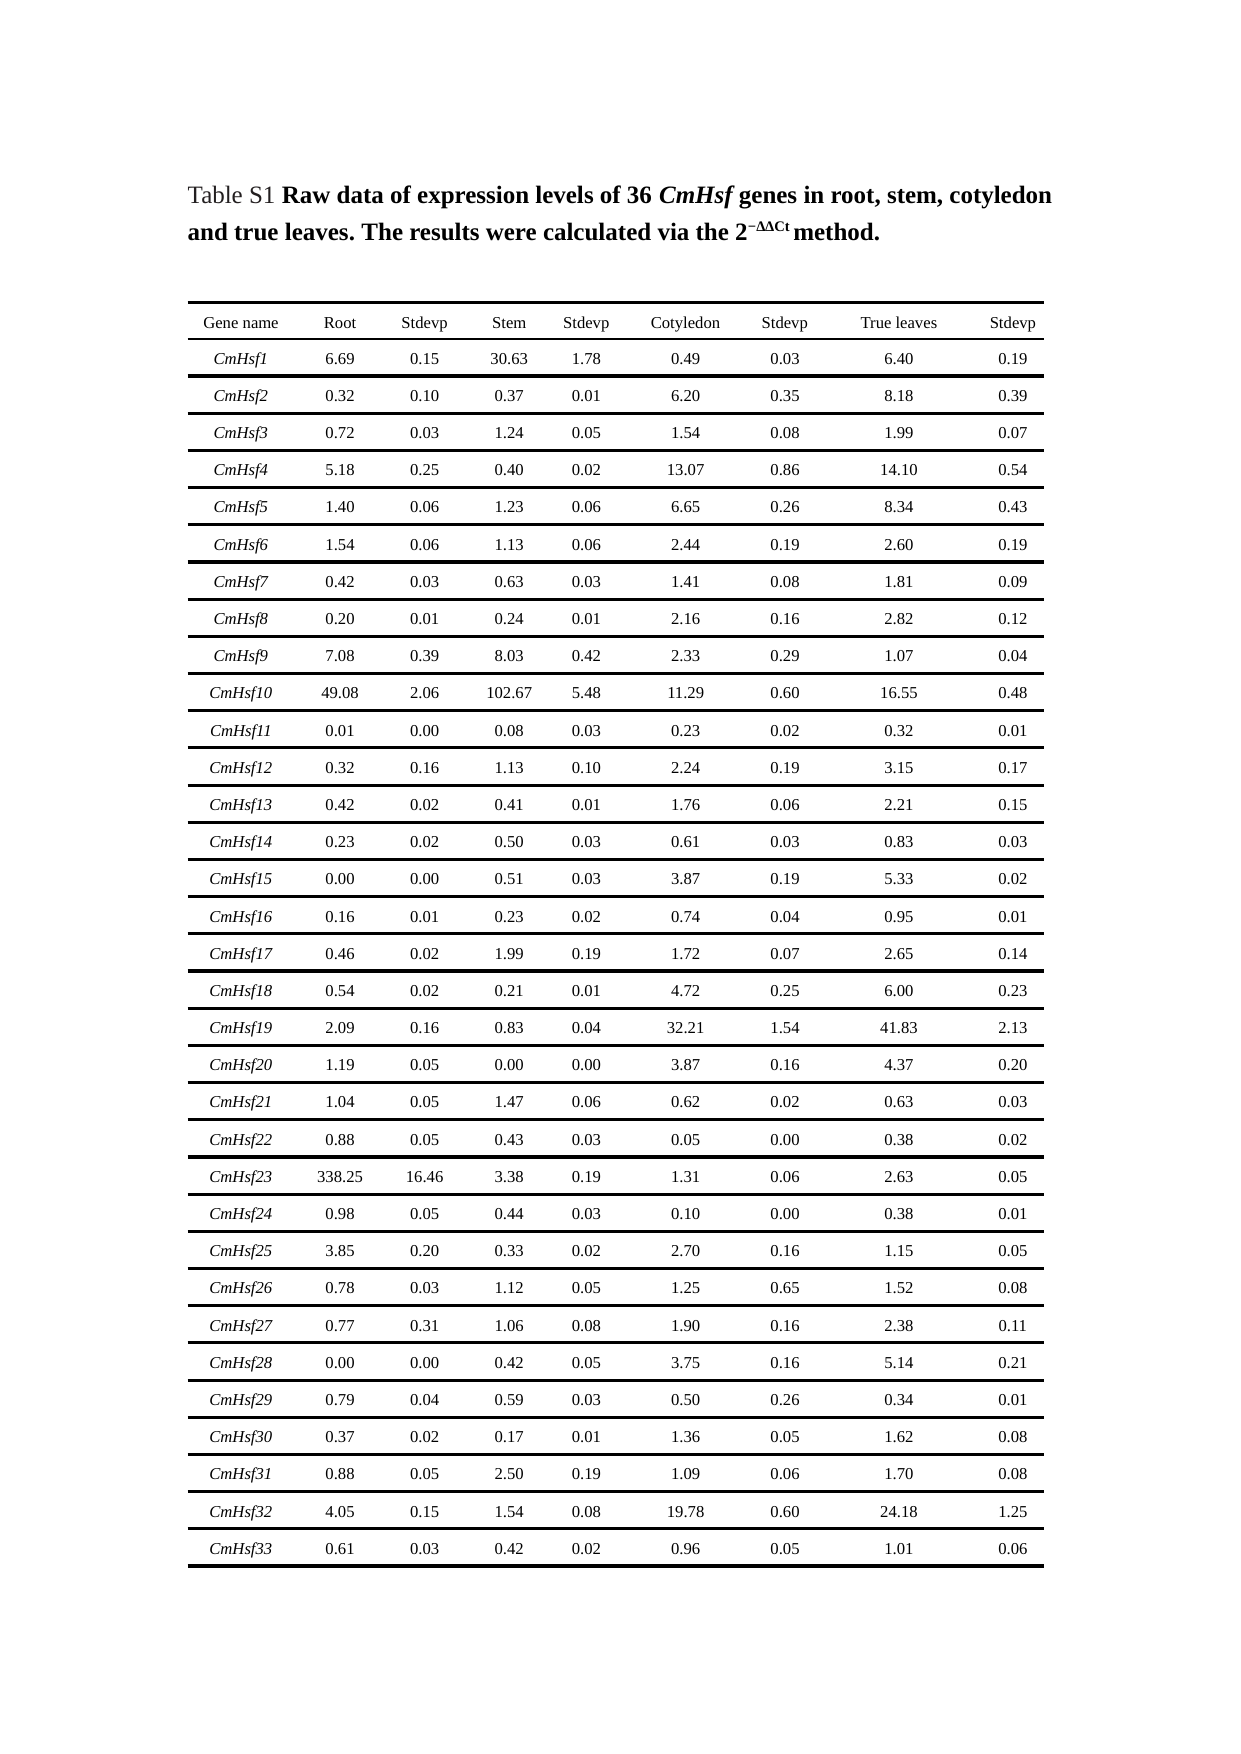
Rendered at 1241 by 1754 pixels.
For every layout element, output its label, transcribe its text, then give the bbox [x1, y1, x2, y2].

table_cell CmHsf32 [188, 1493, 294, 1527]
table_cell 0.01 [555, 601, 617, 635]
table_cell 0.05 [618, 1121, 753, 1155]
table_cell 0.54 [981, 452, 1044, 486]
table_cell 2.82 [816, 601, 981, 635]
table_cell CmHsf18 [188, 973, 294, 1007]
table_cell CmHsf21 [188, 1084, 294, 1118]
table_cell 6.40 [816, 340, 981, 374]
table_cell 0.09 [981, 564, 1044, 597]
table_cell 0.79 [294, 1382, 386, 1416]
table_cell CmHsf30 [188, 1419, 294, 1453]
table_cell 0.19 [753, 749, 816, 783]
table_cell 0.02 [753, 712, 816, 746]
table_cell 0.16 [386, 1010, 463, 1044]
table_cell 2.65 [816, 935, 981, 969]
table_cell 1.25 [618, 1270, 753, 1304]
table_cell 0.12 [981, 601, 1044, 635]
table_cell 338.25 [294, 1159, 386, 1192]
table_header Stdevp [753, 304, 816, 338]
table_cell 0.01 [981, 898, 1044, 932]
table_cell 0.06 [981, 1530, 1044, 1564]
table_cell 0.39 [386, 638, 463, 672]
table_cell 0.02 [386, 973, 463, 1007]
table_cell 1.06 [463, 1307, 555, 1341]
table_cell 0.03 [555, 1196, 617, 1230]
table_cell 0.32 [294, 749, 386, 783]
table_cell 2.24 [618, 749, 753, 783]
table_cell CmHsf22 [188, 1121, 294, 1155]
table_cell 1.62 [816, 1419, 981, 1453]
table_cell 0.00 [386, 861, 463, 895]
table_cell 11.29 [618, 675, 753, 709]
table_cell 0.00 [294, 861, 386, 895]
table_cell 0.61 [294, 1530, 386, 1564]
table_cell 1.81 [816, 564, 981, 597]
table_cell 0.01 [386, 601, 463, 635]
table_cell 0.00 [753, 1196, 816, 1230]
text Table S1 Raw data of expression levels of 36 CmHsf genes in root, stem, cotyledon and true leaves. The results were calculated via the 2−ΔΔCt method. [187, 178, 1053, 248]
table_cell 3.87 [618, 1047, 753, 1081]
table_cell 0.26 [753, 489, 816, 523]
table_cell 0.42 [463, 1344, 555, 1378]
table_cell 16.46 [386, 1159, 463, 1192]
table_cell 0.20 [981, 1047, 1044, 1081]
table_cell 8.03 [463, 638, 555, 672]
table_cell 0.02 [555, 452, 617, 486]
table_cell 0.03 [386, 564, 463, 597]
table_cell 19.78 [618, 1493, 753, 1527]
table_cell CmHsf13 [188, 787, 294, 821]
table_cell 1.72 [618, 935, 753, 969]
table_cell 0.38 [816, 1196, 981, 1230]
table_cell 4.05 [294, 1493, 386, 1527]
table_cell 2.60 [816, 526, 981, 560]
table_cell 2.50 [463, 1456, 555, 1490]
table_cell 0.00 [555, 1047, 617, 1081]
table_cell 30.63 [463, 340, 555, 374]
table_cell 0.35 [753, 378, 816, 412]
table_cell 1.04 [294, 1084, 386, 1118]
table_cell 0.41 [463, 787, 555, 821]
table_cell 0.06 [555, 489, 617, 523]
table_cell 1.52 [816, 1270, 981, 1304]
table_cell 0.31 [386, 1307, 463, 1341]
table_cell 1.01 [816, 1530, 981, 1564]
table_header Gene name [188, 304, 294, 338]
table_cell CmHsf33 [188, 1530, 294, 1564]
table_cell 0.61 [618, 824, 753, 858]
table_cell 0.60 [753, 675, 816, 709]
table_cell 0.05 [753, 1530, 816, 1564]
table_cell CmHsf7 [188, 564, 294, 597]
table_cell 0.02 [386, 787, 463, 821]
table_cell 1.78 [555, 340, 617, 374]
table_cell 0.04 [386, 1382, 463, 1416]
table_cell 0.03 [555, 1382, 617, 1416]
table_cell 0.04 [981, 638, 1044, 672]
table_cell 0.14 [981, 935, 1044, 969]
table_cell 0.07 [981, 415, 1044, 449]
table_cell 0.04 [555, 1010, 617, 1044]
table_cell CmHsf23 [188, 1159, 294, 1192]
table_cell 0.40 [463, 452, 555, 486]
table_cell 0.00 [753, 1121, 816, 1155]
table_cell 1.70 [816, 1456, 981, 1490]
table_cell 13.07 [618, 452, 753, 486]
table_cell 0.03 [981, 824, 1044, 858]
table_cell 0.01 [981, 712, 1044, 746]
table_cell 0.19 [753, 526, 816, 560]
table_cell 0.10 [386, 378, 463, 412]
table_cell 0.74 [618, 898, 753, 932]
table_cell 1.99 [816, 415, 981, 449]
table_cell 0.05 [981, 1159, 1044, 1192]
table_cell 0.01 [981, 1196, 1044, 1230]
table_cell 0.03 [753, 824, 816, 858]
table_cell 3.38 [463, 1159, 555, 1192]
table_cell 0.19 [555, 935, 617, 969]
table_cell 0.23 [618, 712, 753, 746]
table_cell 0.21 [463, 973, 555, 1007]
table_cell 0.34 [816, 1382, 981, 1416]
table_cell 0.62 [618, 1084, 753, 1118]
table_cell 41.83 [816, 1010, 981, 1044]
table_cell 0.02 [753, 1084, 816, 1118]
table_cell 2.09 [294, 1010, 386, 1044]
table_cell 0.17 [981, 749, 1044, 783]
table_cell 0.06 [555, 526, 617, 560]
table_cell 0.01 [294, 712, 386, 746]
table_cell 0.48 [981, 675, 1044, 709]
table_cell 1.90 [618, 1307, 753, 1341]
table_cell 0.05 [386, 1084, 463, 1118]
table_cell 6.20 [618, 378, 753, 412]
table_cell 32.21 [618, 1010, 753, 1044]
table_cell 0.08 [981, 1456, 1044, 1490]
table_cell 0.01 [555, 973, 617, 1007]
table_cell 0.54 [294, 973, 386, 1007]
table_cell 0.15 [386, 340, 463, 374]
table_cell 1.36 [618, 1419, 753, 1453]
table_cell CmHsf25 [188, 1233, 294, 1267]
table_cell 0.50 [463, 824, 555, 858]
table_cell 14.10 [816, 452, 981, 486]
table_cell 2.16 [618, 601, 753, 635]
table_cell CmHsf26 [188, 1270, 294, 1304]
table_cell 0.37 [463, 378, 555, 412]
table_cell 0.07 [753, 935, 816, 969]
table_cell 0.06 [753, 1456, 816, 1490]
table_header Stdevp [981, 304, 1044, 338]
table_cell 1.41 [618, 564, 753, 597]
table_cell CmHsf10 [188, 675, 294, 709]
table_cell 7.08 [294, 638, 386, 672]
table_cell 0.33 [463, 1233, 555, 1267]
table_cell 5.14 [816, 1344, 981, 1378]
table_cell CmHsf20 [188, 1047, 294, 1081]
table_cell 1.19 [294, 1047, 386, 1081]
table_cell 0.03 [386, 1530, 463, 1564]
table_cell CmHsf16 [188, 898, 294, 932]
table_cell 0.16 [753, 1233, 816, 1267]
table_cell 0.00 [386, 712, 463, 746]
table_cell 49.08 [294, 675, 386, 709]
table_cell CmHsf3 [188, 415, 294, 449]
table_cell 0.00 [463, 1047, 555, 1081]
table_cell 0.42 [555, 638, 617, 672]
table_cell 0.86 [753, 452, 816, 486]
table_cell 1.99 [463, 935, 555, 969]
table_cell 1.23 [463, 489, 555, 523]
table_cell CmHsf4 [188, 452, 294, 486]
table_cell 1.47 [463, 1084, 555, 1118]
table_cell 1.76 [618, 787, 753, 821]
table_cell 0.03 [981, 1084, 1044, 1118]
table_cell 3.15 [816, 749, 981, 783]
table_cell 4.37 [816, 1047, 981, 1081]
table_cell 0.08 [753, 564, 816, 597]
table_cell 0.98 [294, 1196, 386, 1230]
table_cell 0.46 [294, 935, 386, 969]
table_cell 0.65 [753, 1270, 816, 1304]
table_cell 0.03 [555, 861, 617, 895]
table_cell 0.03 [555, 1121, 617, 1155]
table_cell 0.02 [386, 1419, 463, 1453]
table_cell 0.08 [463, 712, 555, 746]
table_cell 0.02 [981, 1121, 1044, 1155]
table_cell 0.21 [981, 1344, 1044, 1378]
table_cell 102.67 [463, 675, 555, 709]
table_cell 0.42 [294, 564, 386, 597]
table_cell 0.83 [816, 824, 981, 858]
table_cell 0.59 [463, 1382, 555, 1416]
table_cell 1.15 [816, 1233, 981, 1267]
table_cell 0.05 [555, 1270, 617, 1304]
table_cell CmHsf27 [188, 1307, 294, 1341]
table_cell 0.05 [386, 1196, 463, 1230]
table_cell 1.40 [294, 489, 386, 523]
table_cell 0.00 [294, 1344, 386, 1378]
table_cell CmHsf15 [188, 861, 294, 895]
table_cell 2.21 [816, 787, 981, 821]
table_header True leaves [816, 304, 981, 338]
table_cell 0.06 [753, 1159, 816, 1192]
table_cell 0.02 [386, 824, 463, 858]
table_cell 0.78 [294, 1270, 386, 1304]
table_cell 0.04 [753, 898, 816, 932]
table_cell 0.01 [555, 1419, 617, 1453]
table_header Root [294, 304, 386, 338]
table_cell 0.23 [294, 824, 386, 858]
table_cell 0.06 [555, 1084, 617, 1118]
table_cell 0.08 [555, 1493, 617, 1527]
table_header Cotyledon [618, 304, 753, 338]
table_cell 2.38 [816, 1307, 981, 1341]
table_cell 0.16 [386, 749, 463, 783]
table_cell 0.51 [463, 861, 555, 895]
table_cell 0.06 [386, 489, 463, 523]
table_cell CmHsf12 [188, 749, 294, 783]
table_cell 0.23 [981, 973, 1044, 1007]
table_cell 2.70 [618, 1233, 753, 1267]
table_cell 0.16 [753, 1047, 816, 1081]
table_cell 0.15 [981, 787, 1044, 821]
table_cell 0.16 [294, 898, 386, 932]
table_cell 0.32 [816, 712, 981, 746]
table_cell 0.60 [753, 1493, 816, 1527]
table_cell 6.69 [294, 340, 386, 374]
table_cell 0.03 [555, 712, 617, 746]
table_cell 24.18 [816, 1493, 981, 1527]
table_cell 0.23 [463, 898, 555, 932]
table_cell 0.32 [294, 378, 386, 412]
table_cell 0.05 [753, 1419, 816, 1453]
table_cell CmHsf17 [188, 935, 294, 969]
table_cell 0.16 [753, 601, 816, 635]
table_cell 0.03 [753, 340, 816, 374]
table_cell 0.88 [294, 1456, 386, 1490]
table_cell 0.29 [753, 638, 816, 672]
table_cell CmHsf2 [188, 378, 294, 412]
table_cell 0.02 [555, 1530, 617, 1564]
table_cell 0.50 [618, 1382, 753, 1416]
table_cell 0.01 [981, 1382, 1044, 1416]
table_cell 0.05 [386, 1121, 463, 1155]
table_cell 0.08 [981, 1419, 1044, 1453]
table_cell CmHsf19 [188, 1010, 294, 1044]
table_cell 0.24 [463, 601, 555, 635]
table_cell 1.12 [463, 1270, 555, 1304]
table_cell 0.03 [555, 824, 617, 858]
table_cell 5.48 [555, 675, 617, 709]
table_cell 0.05 [555, 415, 617, 449]
table_cell 16.55 [816, 675, 981, 709]
table_cell 0.44 [463, 1196, 555, 1230]
table_cell CmHsf11 [188, 712, 294, 746]
table_cell 0.05 [386, 1047, 463, 1081]
table_cell 0.02 [981, 861, 1044, 895]
table_cell 1.25 [981, 1493, 1044, 1527]
table_cell 0.77 [294, 1307, 386, 1341]
table_cell CmHsf1 [188, 340, 294, 374]
table_header Stdevp [386, 304, 463, 338]
table_cell 0.95 [816, 898, 981, 932]
table_cell 0.01 [555, 787, 617, 821]
table_cell 8.34 [816, 489, 981, 523]
table_cell 0.06 [386, 526, 463, 560]
table_cell CmHsf24 [188, 1196, 294, 1230]
table_cell 0.00 [386, 1344, 463, 1378]
table_cell 0.88 [294, 1121, 386, 1155]
table_cell 0.17 [463, 1419, 555, 1453]
table_cell 0.03 [555, 564, 617, 597]
table_cell 0.20 [386, 1233, 463, 1267]
table_cell 1.13 [463, 749, 555, 783]
table_cell 1.13 [463, 526, 555, 560]
table_cell 8.18 [816, 378, 981, 412]
table_cell CmHsf5 [188, 489, 294, 523]
table_cell 0.19 [981, 526, 1044, 560]
table_cell 0.15 [386, 1493, 463, 1527]
table_cell 0.02 [555, 898, 617, 932]
table_cell 0.03 [386, 1270, 463, 1304]
table_cell 0.02 [386, 935, 463, 969]
table_cell 0.19 [753, 861, 816, 895]
table_cell 5.18 [294, 452, 386, 486]
table_cell 0.20 [294, 601, 386, 635]
table_cell 0.06 [753, 787, 816, 821]
table_cell 1.07 [816, 638, 981, 672]
table_cell CmHsf31 [188, 1456, 294, 1490]
table_cell 0.16 [753, 1307, 816, 1341]
table_cell 0.08 [981, 1270, 1044, 1304]
table_cell 4.72 [618, 973, 753, 1007]
table_cell 2.63 [816, 1159, 981, 1192]
table_cell 0.08 [555, 1307, 617, 1341]
table_cell 0.25 [386, 452, 463, 486]
table_cell CmHsf6 [188, 526, 294, 560]
table_header Stem [463, 304, 555, 338]
table_cell 2.13 [981, 1010, 1044, 1044]
table_cell 1.24 [463, 415, 555, 449]
table_cell 0.03 [386, 415, 463, 449]
table_cell 0.02 [555, 1233, 617, 1267]
table_cell 0.01 [555, 378, 617, 412]
table_cell 2.06 [386, 675, 463, 709]
table_cell 0.19 [555, 1159, 617, 1192]
table_cell 0.42 [463, 1530, 555, 1564]
table_cell 3.87 [618, 861, 753, 895]
table_cell 0.05 [386, 1456, 463, 1490]
table_cell 0.83 [463, 1010, 555, 1044]
table_cell 0.19 [981, 340, 1044, 374]
table_cell CmHsf9 [188, 638, 294, 672]
table_cell 3.85 [294, 1233, 386, 1267]
table_cell 0.63 [463, 564, 555, 597]
table_cell CmHsf14 [188, 824, 294, 858]
table_header Stdevp [555, 304, 617, 338]
table_cell 0.38 [816, 1121, 981, 1155]
table_cell 0.05 [555, 1344, 617, 1378]
table_cell 0.43 [981, 489, 1044, 523]
table_cell 0.43 [463, 1121, 555, 1155]
table_cell 6.00 [816, 973, 981, 1007]
table_cell 0.08 [753, 415, 816, 449]
table_cell 1.54 [463, 1493, 555, 1527]
table_cell 0.72 [294, 415, 386, 449]
table_cell 0.37 [294, 1419, 386, 1453]
table_cell 2.44 [618, 526, 753, 560]
table_cell 0.39 [981, 378, 1044, 412]
table_cell 0.05 [981, 1233, 1044, 1267]
table_cell 0.42 [294, 787, 386, 821]
table_cell 0.10 [618, 1196, 753, 1230]
table_cell 3.75 [618, 1344, 753, 1378]
table_cell 5.33 [816, 861, 981, 895]
table_cell 0.96 [618, 1530, 753, 1564]
table_cell 1.54 [294, 526, 386, 560]
table_cell 1.09 [618, 1456, 753, 1490]
table_cell 0.49 [618, 340, 753, 374]
table_cell 0.19 [555, 1456, 617, 1490]
table_cell 2.33 [618, 638, 753, 672]
table_cell 0.26 [753, 1382, 816, 1416]
table_cell 1.54 [753, 1010, 816, 1044]
table_cell 0.01 [386, 898, 463, 932]
table_cell 0.25 [753, 973, 816, 1007]
table_cell 1.54 [618, 415, 753, 449]
table_cell 6.65 [618, 489, 753, 523]
table_cell 0.16 [753, 1344, 816, 1378]
table_cell 0.11 [981, 1307, 1044, 1341]
table_cell CmHsf28 [188, 1344, 294, 1378]
table_cell 0.63 [816, 1084, 981, 1118]
table_cell 0.10 [555, 749, 617, 783]
table_cell CmHsf8 [188, 601, 294, 635]
table_cell 1.31 [618, 1159, 753, 1192]
table_cell CmHsf29 [188, 1382, 294, 1416]
